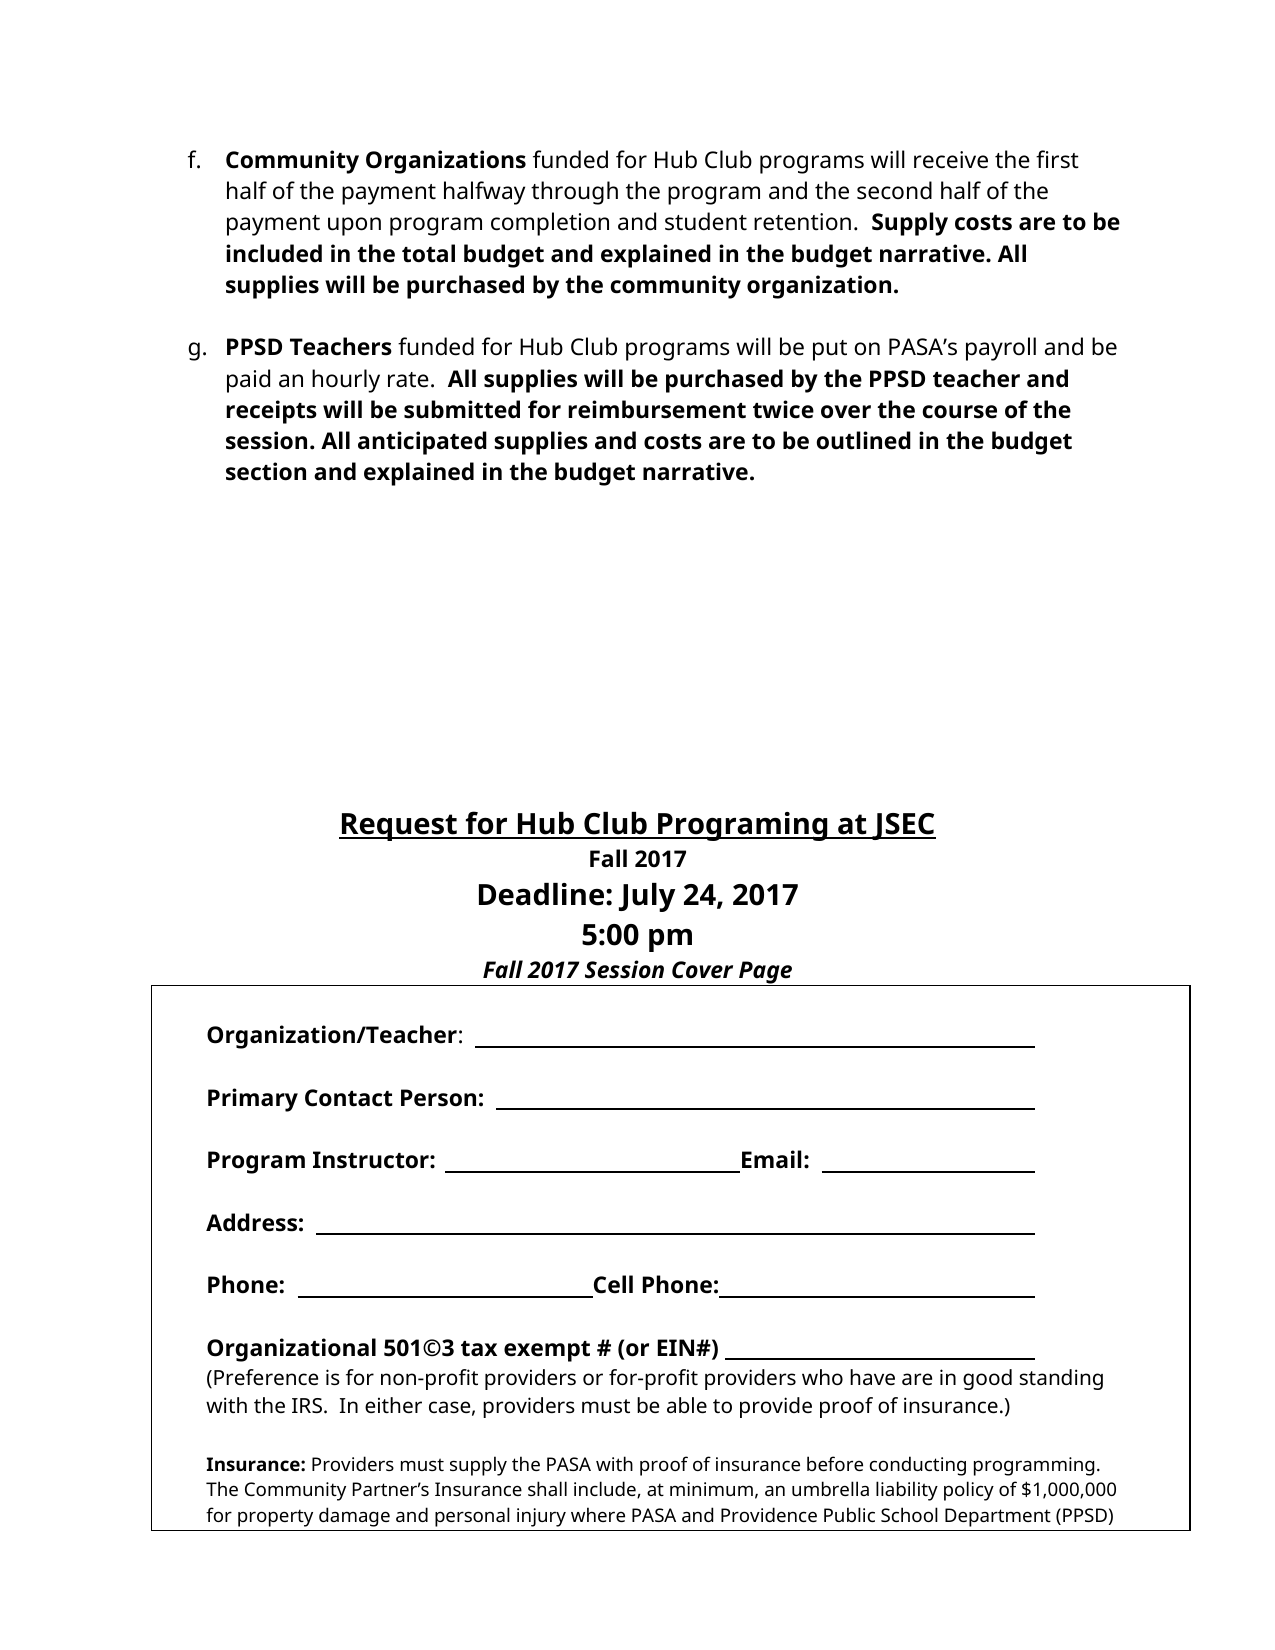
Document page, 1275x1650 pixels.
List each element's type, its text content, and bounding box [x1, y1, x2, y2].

list Community Organizations funded for Hub Club programs will receive the first half of the payment halfway through the program and the second half of the payment upon program completion and student retention. Supply costs are to be included in the total budget and explained in the budget narrative. All supplies will be purchased by the community organization. [187, 144, 1125, 300]
subtitle Deadline: July 24, 2017 [150, 874, 1125, 914]
text Fall 2017 Session Cover Page [150, 954, 1125, 985]
text Address: [152, 1204, 1189, 1238]
list PPSD Teachers funded for Hub Club programs will be put on PASA’s payroll and be paid an hourly rate. All supplies will be purchased by the PPSD teacher and receipts will be submitted for reimbursement twice over the course of the session. All anticipated supplies and costs are to be outlined in the budget section and explained in the budget narrative. [187, 331, 1125, 487]
text (Preference is for non-profit providers or for-profit providers who have are in good standing with the IRS. In either case, providers must be able to provide proof of insurance.) [152, 1360, 1189, 1420]
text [152, 1448, 1189, 1530]
subtitle 5:00 pm [150, 914, 1125, 954]
text Organizational 501©3 tax exempt # (or EIN#) [152, 1329, 1189, 1360]
subtitle Request for Hub Club Programing at JSEC [150, 803, 1125, 843]
text Fall 2017 [150, 843, 1125, 874]
text Organization/Teacher: [152, 1016, 1189, 1051]
text Program Instructor: Email: [152, 1141, 1189, 1176]
text Primary Contact Person: [152, 1079, 1189, 1113]
text Phone: Cell Phone: [152, 1266, 1189, 1301]
